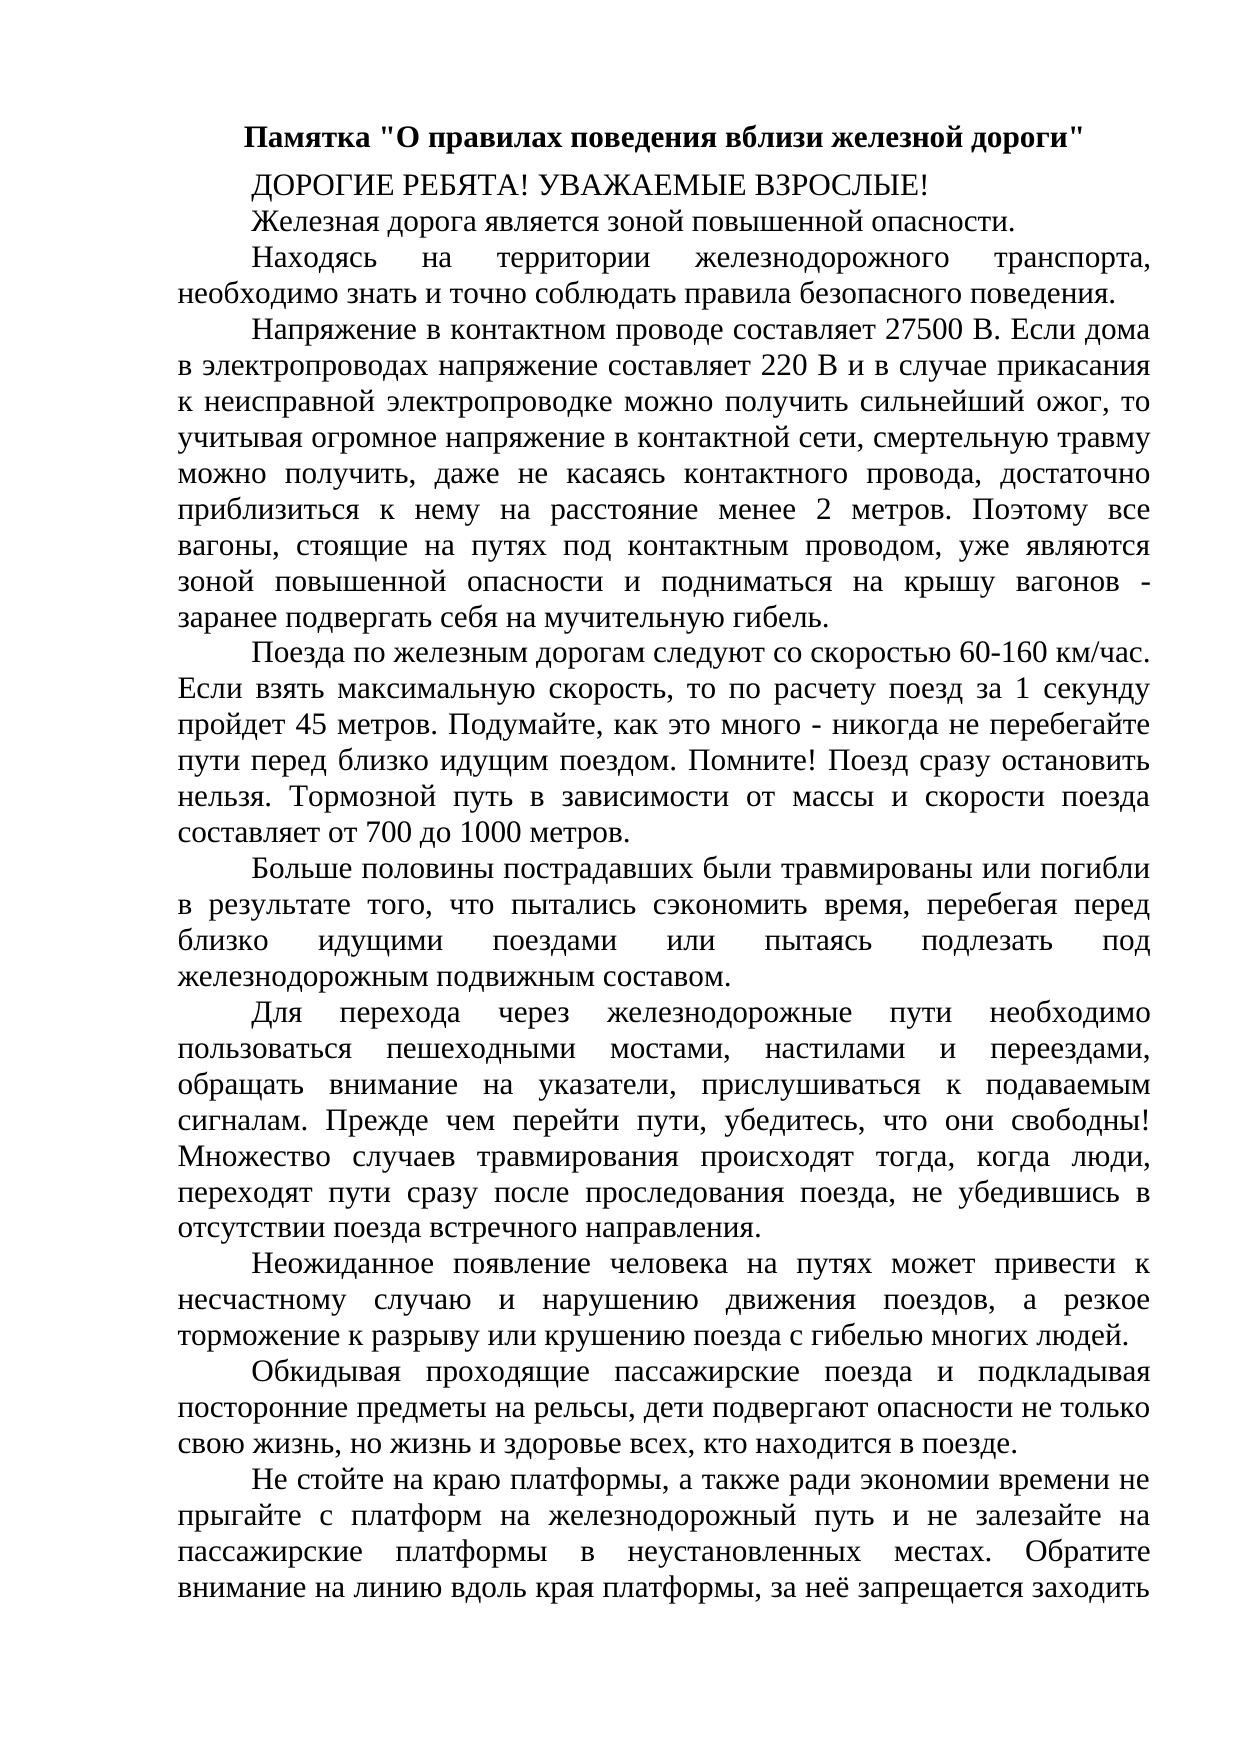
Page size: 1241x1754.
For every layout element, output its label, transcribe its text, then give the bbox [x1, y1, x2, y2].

text Поезда по железным дорогам следуют со скоростью 60-160 км/час. Если взять максимальную скорость, то по расчету поезд за 1 секунду пройдет 45 метров. Подумайте, как это много - никогда не перебегайте пути перед близко идущим поездом. Помните! Поезд сразу остановить нельзя. Тормозной путь в зависимости от массы и скорости поезда составляет от 700 до 1000 метров. [177, 634, 1152, 849]
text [177, 1460, 1152, 1604]
text Неожиданное появление человека на путях может привести к несчастному случаю и нарушению движения поездов, а резкое торможение к разрыву или крушению поезда с гибелью многих людей. [177, 1245, 1152, 1352]
text Напряжение в контактном проводе составляет 27500 В. Если дома в электропроводах напряжение составляет 220 В и в случае прикасания к неисправной электропроводке можно получить сильнейший ожог, то учитывая огромное напряжение в контактной сети, смертельную травму можно получить, даже не касаясь контактного провода, достаточно приблизиться к нему на расстояние менее 2 метров. Поэтому все вагоны, стоящие на путях под контактным проводом, уже являются зоной повышенной опасности и подниматься на крышу вагонов - заранее подвергать себя на мучительную гибель. [177, 310, 1152, 634]
text Обкидывая проходящие пассажирские поезда и подкладывая посторонние предметы на рельсы, дети подвергают опасности не только свою жизнь, но жизнь и здоровье всех, кто находится в поезде. [177, 1352, 1152, 1460]
text Памятка "О правилах поведения вблизи железной дороги" [177, 118, 1152, 154]
text ДОРОГИЕ РЕБЯТА! УВАЖАЕМЫЕ ВЗРОСЛЫЕ! [177, 167, 1152, 202]
text Железная дорога является зоной повышенной опасности. [177, 202, 1152, 238]
text Больше половины пострадавших были травмированы или погибли в результате того, что пытались сэкономить время, перебегая перед близко идущими поездами или пытаясь подлезать под железнодорожным подвижным составом. [177, 849, 1152, 993]
text Находясь на территории железнодорожного транспорта, необходимо знать и точно соблюдать правила безопасного поведения. [177, 238, 1152, 310]
text Для перехода через железнодорожные пути необходимо пользоваться пешеходными мостами, настилами и переездами, обращать внимание на указатели, прислушиваться к подаваемым сигналам. Прежде чем перейти пути, убедитесь, что они свободны! Множество случаев травмирования происходят тогда, когда люди, переходят пути сразу после проследования поезда, не убедившись в отсутствии поезда встречного направления. [177, 993, 1152, 1245]
